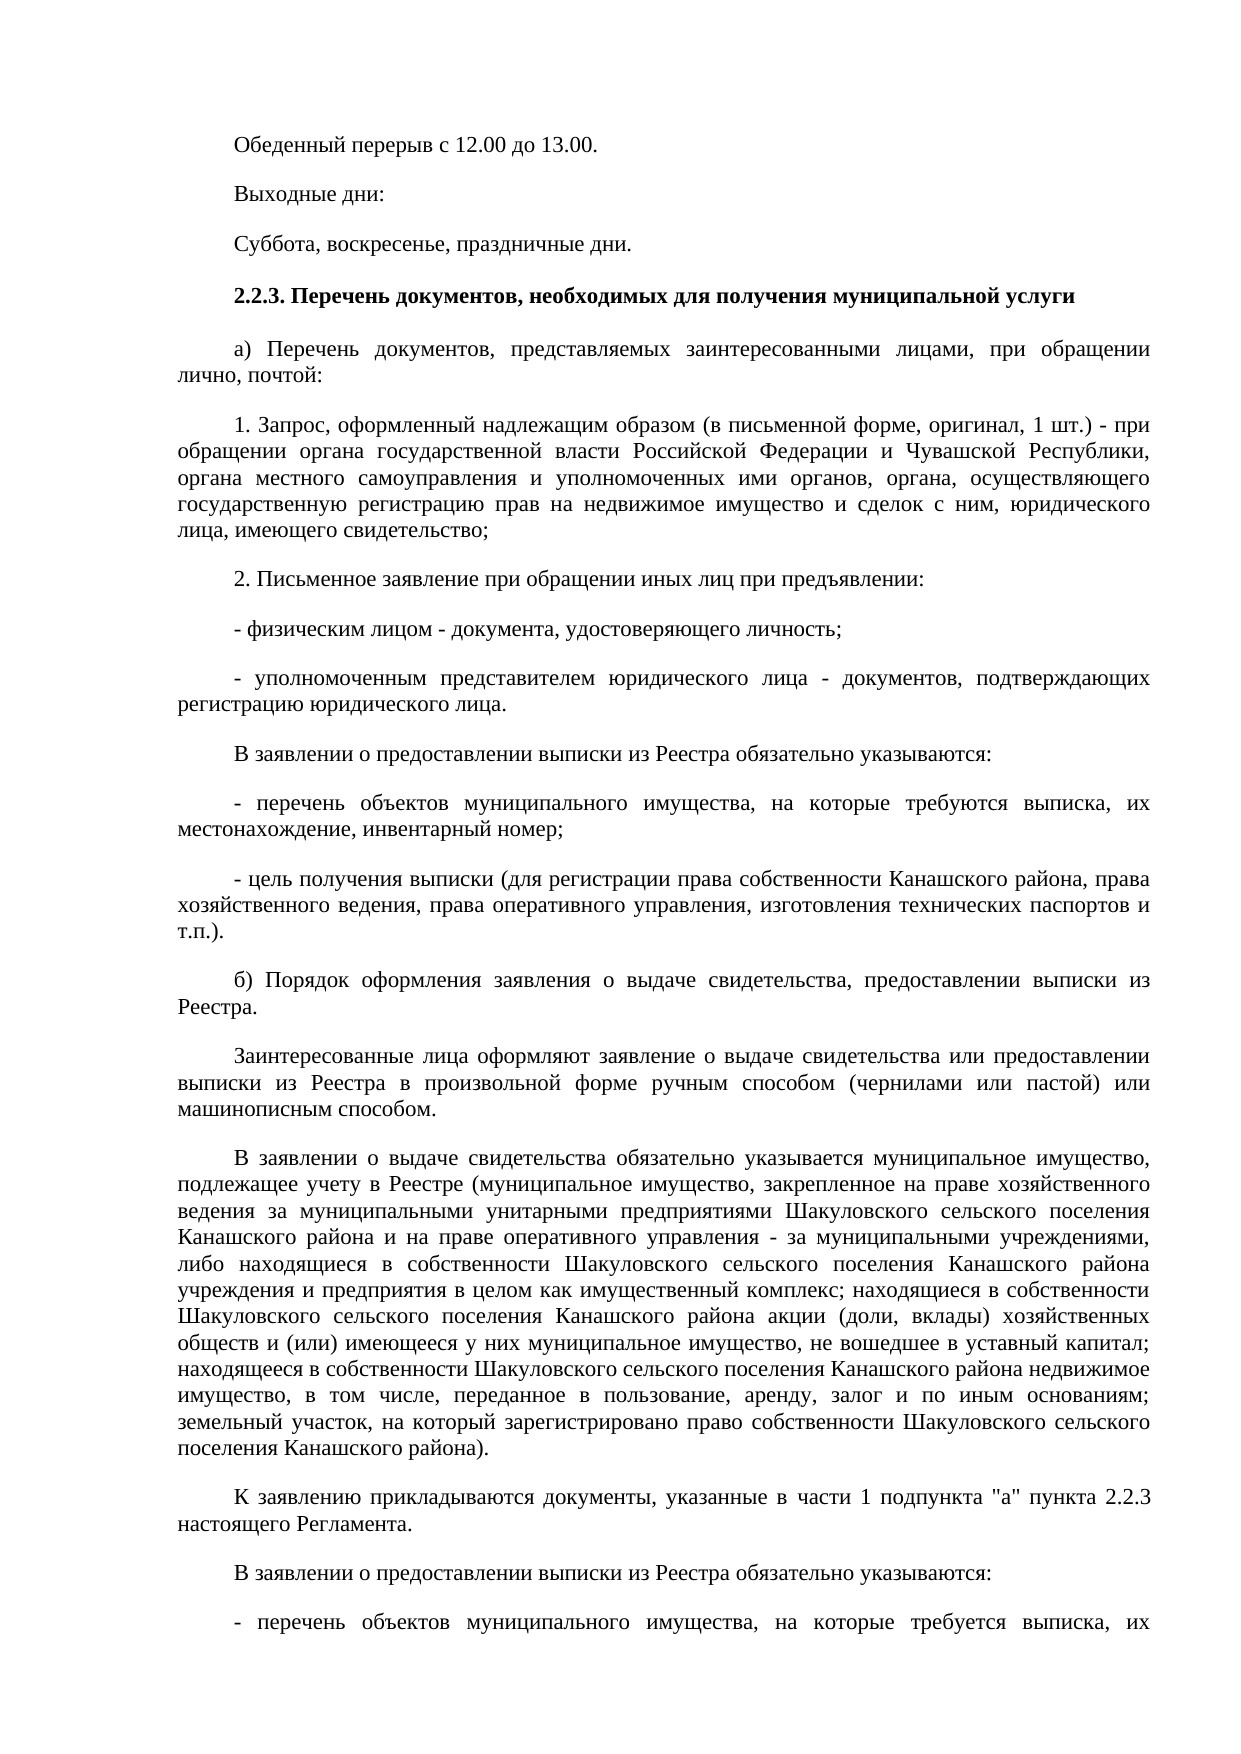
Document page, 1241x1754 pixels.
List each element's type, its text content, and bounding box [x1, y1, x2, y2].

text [177, 1608, 1152, 1634]
text В заявлении о предоставлении выписки из Реестра обязательно указываются: [177, 740, 1152, 766]
text В заявлении о предоставлении выписки из Реестра обязательно указываются: [177, 1559, 1152, 1585]
text Суббота, воскресенье, праздничные дни. [177, 230, 1152, 256]
title 2.2.3. Перечень документов, необходимых для получения муниципальной услуги [177, 282, 1152, 309]
text - физическим лицом - документа, удостоверяющего личность; [177, 615, 1152, 641]
text а) Перечень документов, представляемых заинтересованными лицами, при обращении лично, почтой: [177, 335, 1152, 388]
text б) Порядок оформления заявления о выдаче свидетельства, предоставлении выписки из Реестра. [177, 967, 1152, 1019]
text Заинтересованные лица оформляют заявление о выдаче свидетельства или предоставлении выписки из Реестра в произвольной форме ручным способом (чернилами или пастой) или машинописным способом. [177, 1042, 1152, 1121]
text К заявлению прикладываются документы, указанные в части 1 подпункта "а" пункта 2.2.3 настоящего Регламента. [177, 1483, 1152, 1536]
text 1. Запрос, оформленный надлежащим образом (в письменной форме, оригинал, 1 шт.) - при обращении органа государственной власти Российской Федерации и Чувашской Республики, органа местного самоуправления и уполномоченных ими органов, органа, осуществляющего государственную регистрацию прав на недвижимое имущество и сделок с ним, юридического лица, имеющего свидетельство; [177, 411, 1152, 543]
text В заявлении о выдаче свидетельства обязательно указывается муниципальное имущество, подлежащее учету в Реестре (муниципальное имущество, закрепленное на праве хозяйственного ведения за муниципальными унитарными предприятиями Шакуловского сельского поселения Канашского района и на праве оперативного управления - за муниципальными учреждениями, либо находящиеся в собственности Шакуловского сельского поселения Канашского района учреждения и предприятия в целом как имущественный комплекс; находящиеся в собственности Шакуловского сельского поселения Канашского района акции (доли, вклады) хозяйственных обществ и (или) имеющееся у них муниципальное имущество, не вошедшее в уставный капитал; находящееся в собственности Шакуловского сельского поселения Канашского района недвижимое имущество, в том числе, переданное в пользование, аренду, залог и по иным основаниям; земельный участок, на который зарегистрировано право собственности Шакуловского сельского поселения Канашского района). [177, 1144, 1152, 1460]
text 2. Письменное заявление при обращении иных лиц при предъявлении: [177, 566, 1152, 592]
text - цель получения выписки (для регистрации права собственности Канашского района, права хозяйственного ведения, права оперативного управления, изготовления технических паспортов и т.п.). [177, 864, 1152, 944]
text - уполномоченным представителем юридического лица - документов, подтверждающих регистрацию юридического лица. [177, 664, 1152, 717]
text Обеденный перерыв с 12.00 до 13.00. [177, 131, 1152, 158]
text - перечень объектов муниципального имущества, на которые требуются выписка, их местонахождение, инвентарный номер; [177, 789, 1152, 842]
text Выходные дни: [177, 181, 1152, 207]
